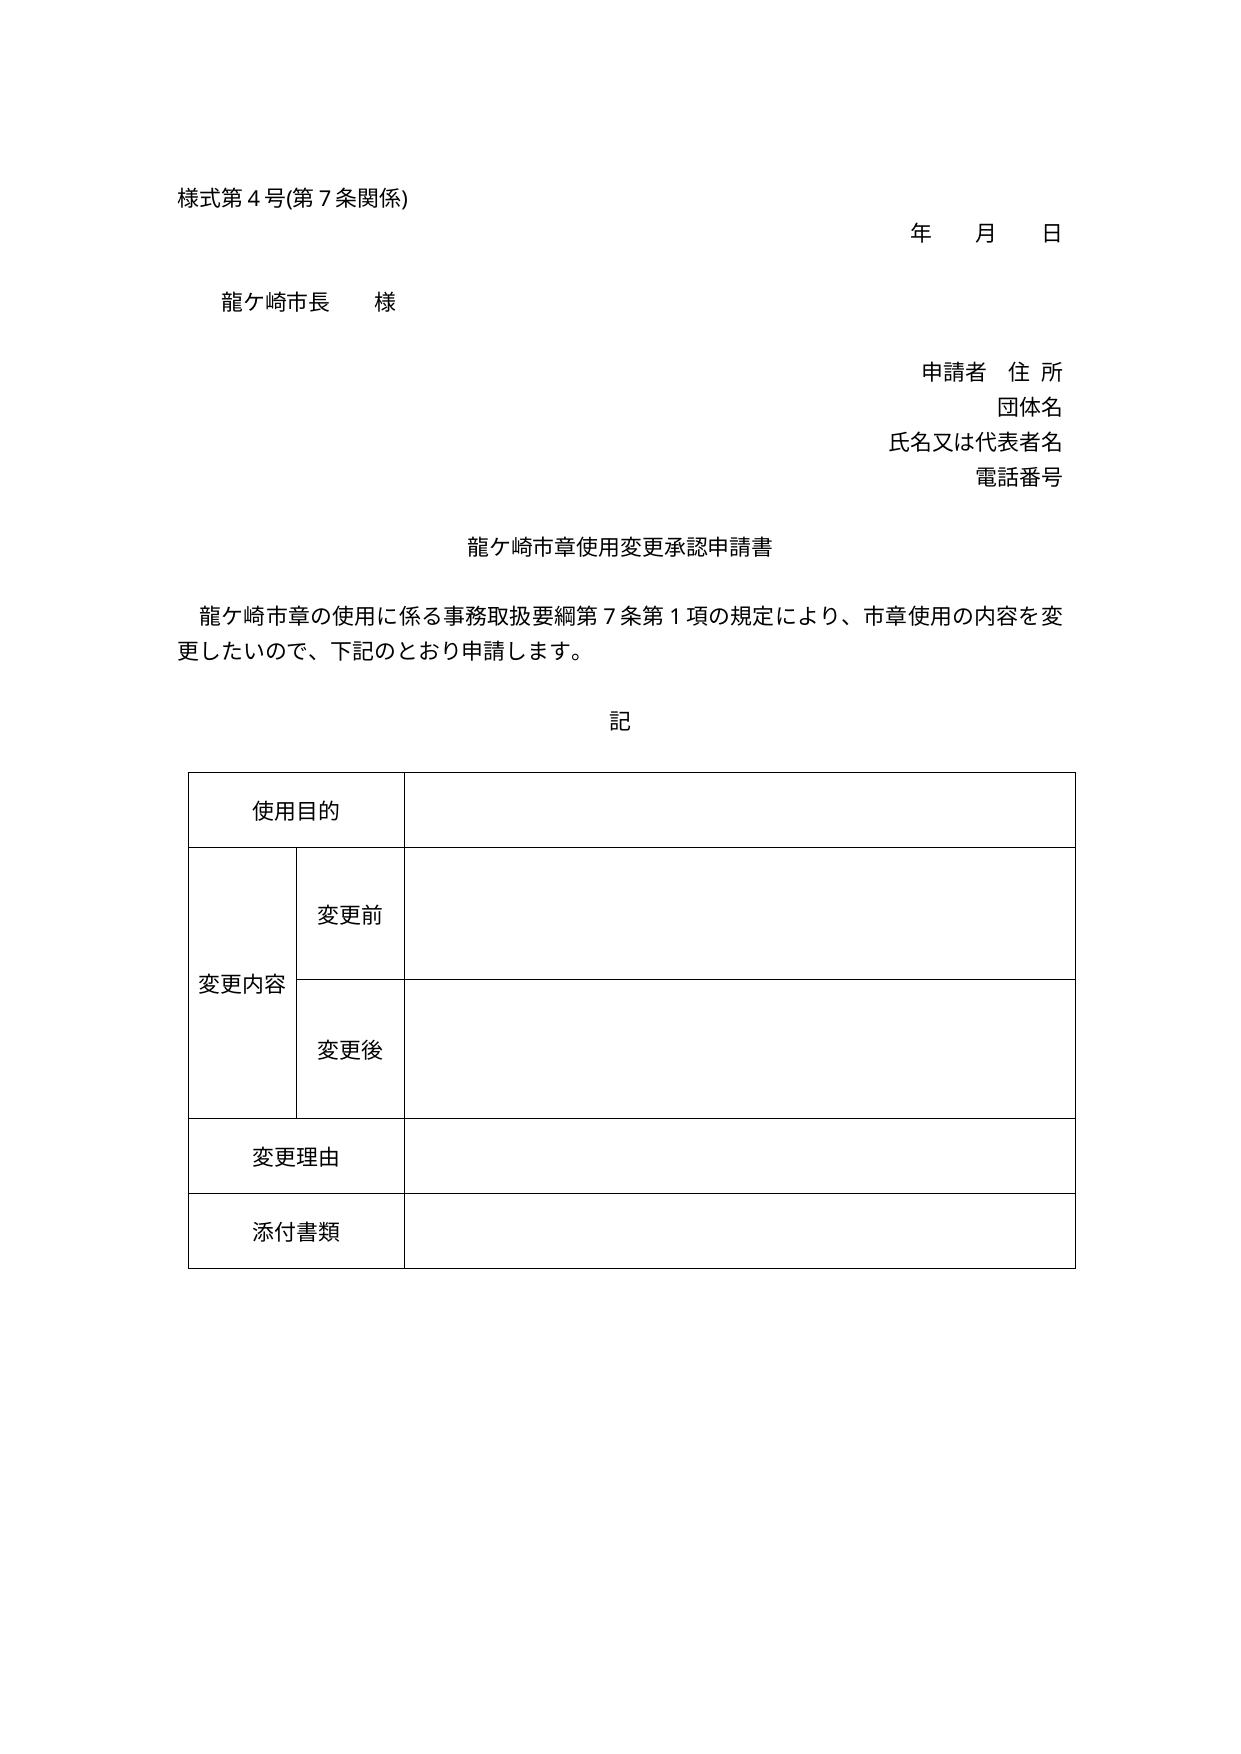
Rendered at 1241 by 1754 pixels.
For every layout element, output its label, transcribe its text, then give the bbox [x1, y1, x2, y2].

table_cell [405, 980, 1075, 1118]
text 年 月 日 [177, 214, 1063, 249]
table_cell [405, 1119, 1075, 1193]
text 龍ケ崎市章使用変更承認申請書 [177, 528, 1063, 563]
text 団体名 [177, 388, 1063, 423]
table_cell 変更後 [297, 980, 404, 1118]
table_header 使用目的 [189, 773, 404, 847]
table_cell [405, 848, 1075, 979]
text 電話番号 [177, 458, 1063, 493]
text 龍ケ崎市長 様 [177, 284, 1063, 319]
table_cell 変更理由 [189, 1119, 404, 1193]
text 氏名又は代表者名 [177, 423, 1063, 458]
table_cell 変更内容 [189, 848, 296, 1118]
text 様式第4号(第7条関係) [177, 179, 1063, 214]
table_cell [405, 1194, 1075, 1268]
table_header [405, 773, 1075, 847]
table_cell 添付書類 [189, 1194, 404, 1268]
table_cell 変更前 [297, 848, 404, 979]
text 申請者 住所 [177, 353, 1063, 388]
text 記 [177, 702, 1063, 737]
text 龍ケ崎市章の使用に係る事務取扱要綱第7条第1項の規定により、市章使用の内容を変更したいので、下記のとおり申請します。 [177, 598, 1063, 668]
